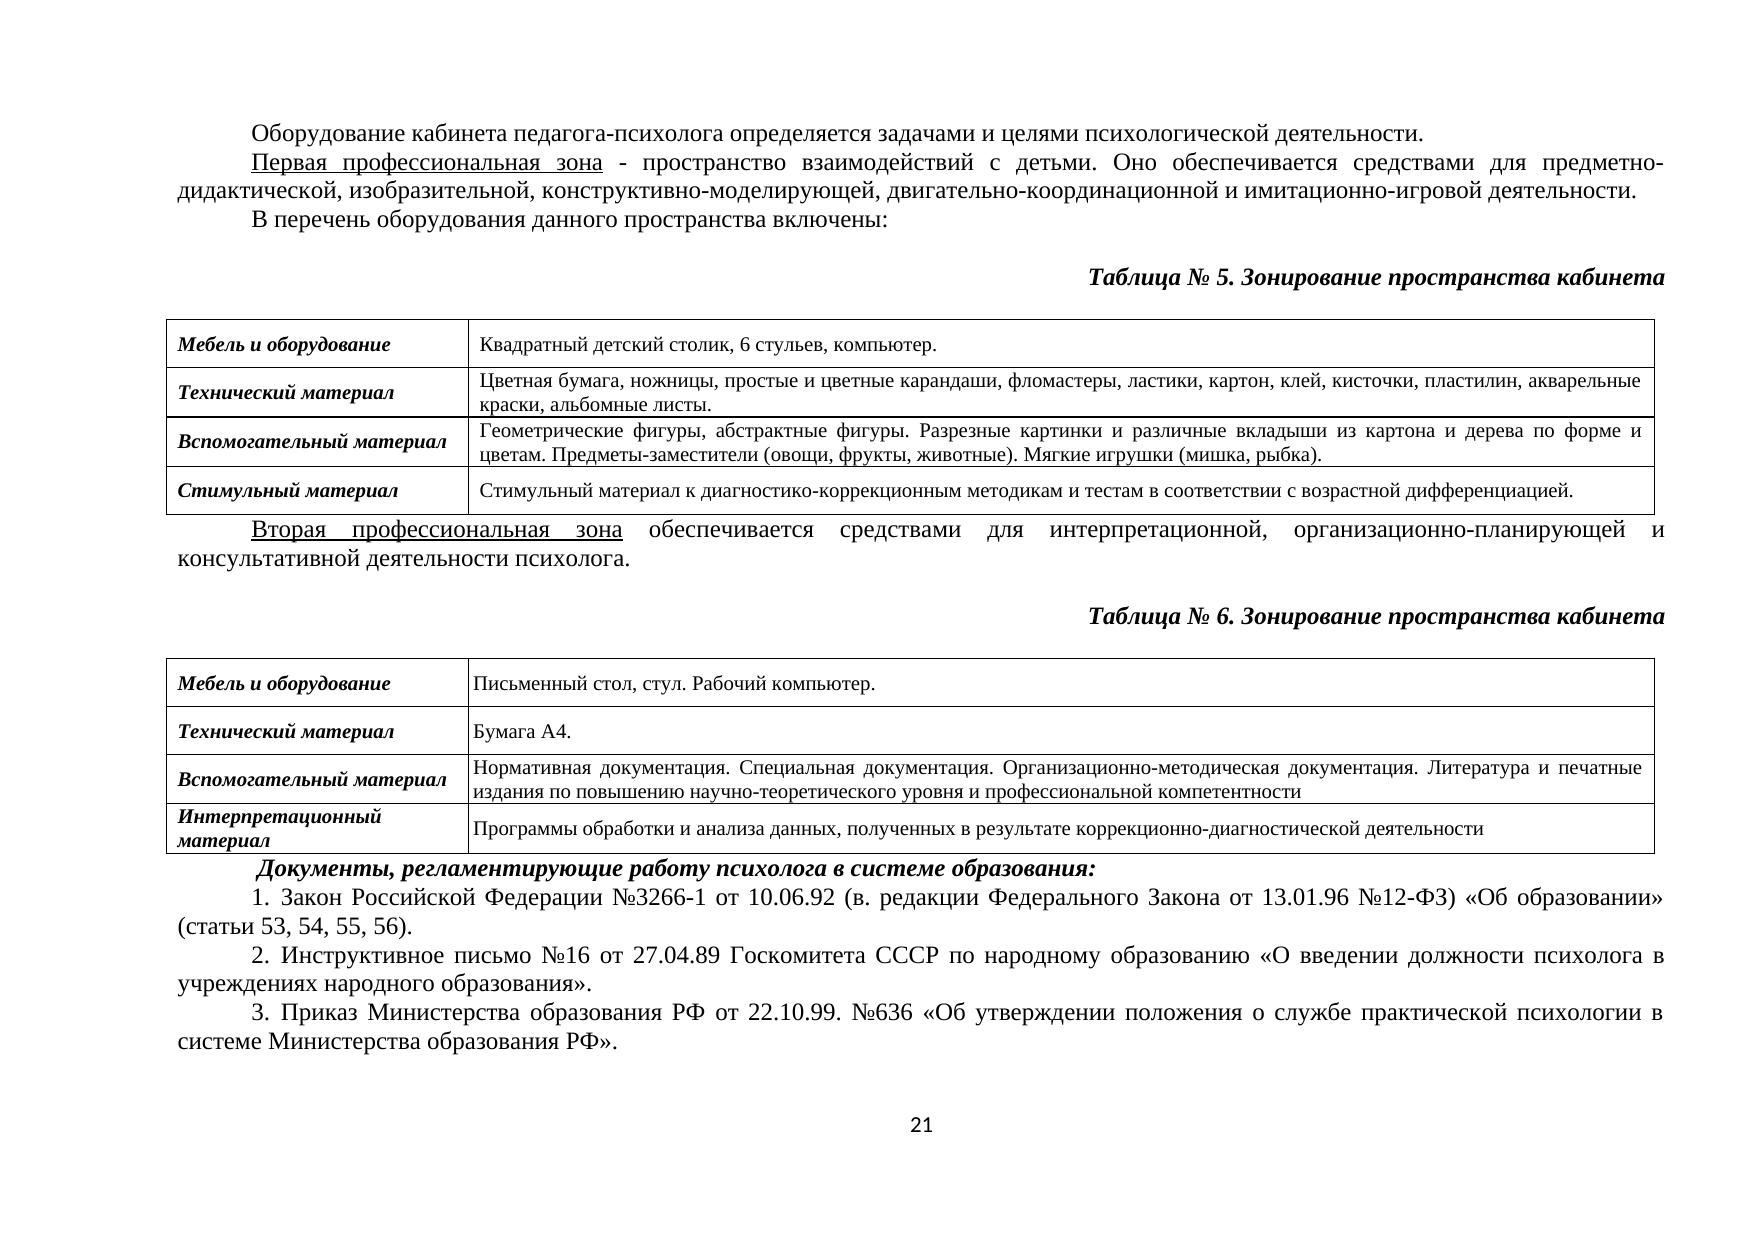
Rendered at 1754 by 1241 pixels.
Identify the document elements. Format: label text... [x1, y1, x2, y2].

table_cell Программы обработки и анализа данных, полученных в результате коррекционно-диагностической деятельности [469, 804, 1654, 852]
table_cell Технический материал [167, 368, 468, 416]
table_header Мебель и оборудование [167, 659, 468, 706]
table_cell Вспомогательный материал [167, 418, 468, 466]
table_cell Вспомогательный материал [167, 755, 468, 803]
list Приказ Министерства образования РФ от 22.10.99. №636 «Об утверждении положения о службе практической психологии в системе Министерства образования РФ». [177, 997, 1665, 1055]
text В перечень оборудования данного пространства включены: [177, 204, 1665, 233]
text Таблица № 5. Зонирование пространства кабинета [177, 262, 1665, 291]
table_cell Стимульный материал к диагностико-коррекционным методикам и тестам в соответствии с возрастной дифференциацией. [469, 467, 1654, 513]
list Закон Российской Федерации №3266-1 от 10.06.92 (в. редакции Федерального Закона от 13.01.96 №12-ФЗ) «Об образовании» (статьи 53, 54, 55, 56). [177, 882, 1665, 940]
text Оборудование кабинета педагога-психолога определяется задачами и целями психологической деятельности. [177, 118, 1665, 147]
table_cell Стимульный материал [167, 467, 468, 513]
text Документы, регламентирующие работу психолога в системе образования: [251, 853, 1665, 882]
table_header Письменный стол, стул. Рабочий компьютер. [469, 659, 1654, 706]
table_cell Бумага А4. [469, 707, 1654, 754]
text Таблица № 6. Зонирование пространства кабинета [177, 601, 1665, 629]
table_cell Технический материал [167, 707, 468, 754]
table_cell Геометрические фигуры, абстрактные фигуры. Разрезные картинки и различные вкладыши из картона и дерева по форме и цветам. Предметы-заместители (овощи, фрукты, животные). Мягкие игрушки (мишка, рыбка). [469, 418, 1654, 466]
table_cell Цветная бумага, ножницы, простые и цветные карандаши, фломастеры, ластики, картон, клей, кисточки, пластилин, акварельные краски, альбомные листы. [469, 368, 1654, 416]
table_header Квадратный детский столик, 6 стульев, компьютер. [469, 320, 1654, 367]
table_header Мебель и оборудование [167, 320, 468, 367]
text Первая профессиональная зона - пространство взаимодействий с детьми. Оно обеспечивается средствами для предметно-дидактической, изобразительной, конструктивно-моделирующей, двигательно-координационной и имитационно-игровой деятельности. [177, 147, 1665, 204]
list Инструктивное письмо №16 от 27.04.89 Госкомитета СССР по народному образованию «О введении должности психолога в учреждениях народного образования». [177, 940, 1665, 997]
text Вторая профессиональная зона обеспечивается средствами для интерпретационной, организационно-планирующей и консультативной деятельности психолога. [177, 514, 1665, 572]
table_cell Интерпретационный материал [167, 804, 468, 852]
table_cell Нормативная документация. Специальная документация. Организационно-методическая документация. Литература и печатные издания по повышению научно-теоретического уровня и профессиональной компетентности [469, 755, 1654, 803]
